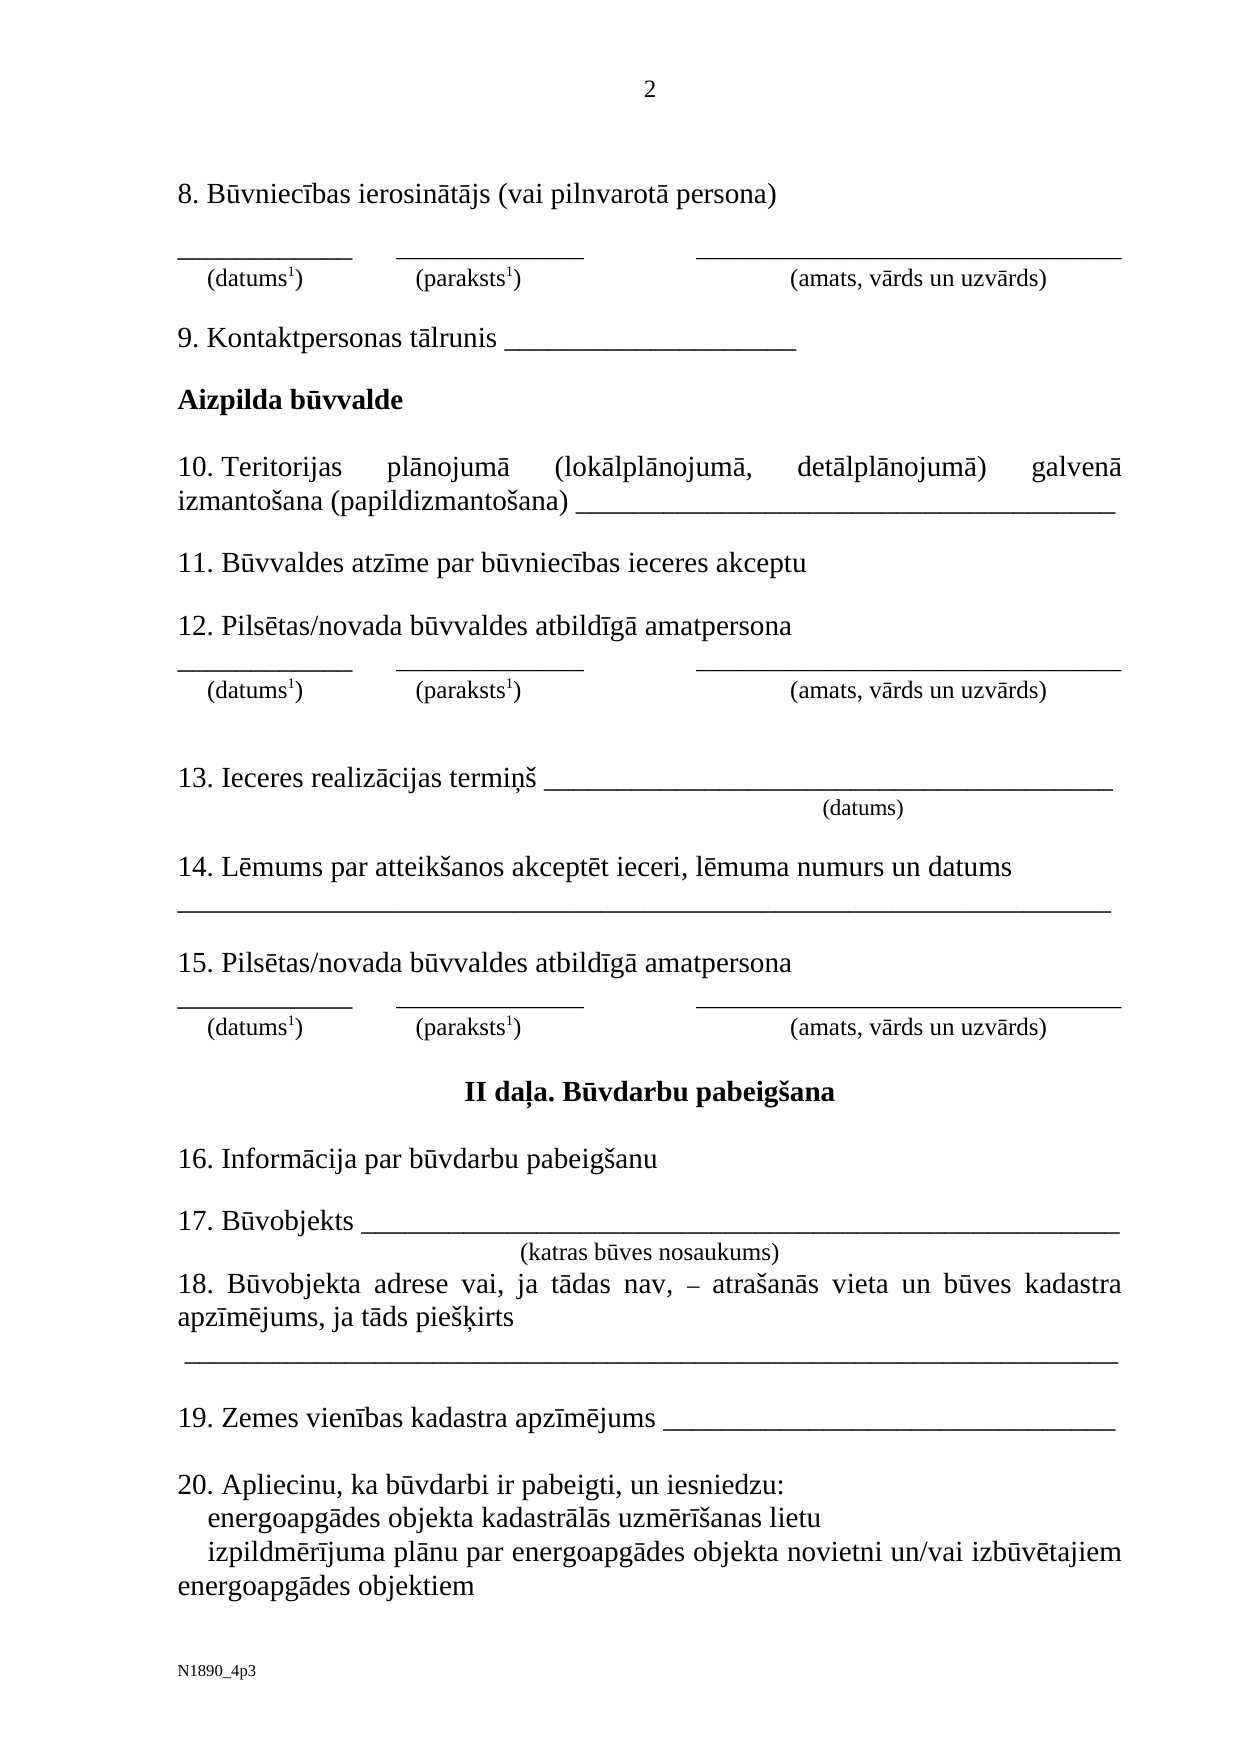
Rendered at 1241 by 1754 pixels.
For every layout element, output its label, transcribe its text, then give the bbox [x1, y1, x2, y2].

text 19. Zemes vienības kadastra apzīmējums _______________________________ [177, 1400, 1122, 1433]
text ________________________________________________________________ [177, 1333, 1122, 1366]
text (datums1) (paraksts1) (amats, vārds un uzvārds) [207, 1012, 1122, 1041]
text ____________ _______________ __________________________________ [177, 641, 1122, 675]
text 9. Kontaktpersonas tālrunis ____________________ [177, 320, 1122, 354]
text (datums1) (paraksts1) (amats, vārds un uzvārds) [207, 675, 1122, 703]
text 17. Būvobjekts ____________________________________________________ [177, 1203, 1122, 1237]
text 13. Ieceres realizācijas termiņš _______________________________________ [177, 760, 1122, 794]
text energoapgādes objekta kadastrālās uzmērīšanas lietu [177, 1501, 1122, 1534]
text 11. Būvvaldes atzīme par būvniecības ieceres akceptu [177, 545, 1122, 579]
text ____________ _______________ __________________________________ [177, 978, 1122, 1012]
text (datums1) (paraksts1) (amats, vārds un uzvārds) [207, 263, 1122, 291]
text 8. Būvniecības ierosinātājs (vai pilnvarotā persona) [177, 176, 1122, 210]
text 16. Informācija par būvdarbu pabeigšanu [177, 1141, 1122, 1175]
text 15. Pilsētas/novada būvvaldes atbildīgā amatpersona [177, 945, 1122, 978]
text (datums) [177, 794, 1122, 820]
text ____________ _______________ __________________________________ [177, 229, 1122, 263]
text 18. Būvobjekta adrese vai, ja tādas nav, – atrašanās vieta un būves kadastra apzīmējums, ja tāds piešķirts [177, 1266, 1122, 1333]
text (katras būves nosaukums) [177, 1237, 1122, 1266]
list 10. Teritorijas plānojumā (lokālplānojumā, detālplānojumā) galvenā izmantošana (papildizmantošana) _____________________________________ [177, 449, 1122, 517]
text 14. Lēmums par atteikšanos akceptēt ieceri, lēmuma numurs un datums [177, 849, 1122, 882]
text 12. Pilsētas/novada būvvaldes atbildīgā amatpersona [177, 608, 1122, 641]
text ________________________________________________________________ [177, 882, 1122, 916]
text 20. Apliecinu, ka būvdarbi ir pabeigti, un iesniedzu: [177, 1467, 1122, 1501]
text Aizpilda būvvalde [177, 382, 1122, 416]
text izpildmērījuma plānu par energoapgādes objekta novietni un/vai izbūvētajiem energoapgādes objektiem [177, 1534, 1122, 1601]
text II daļa. Būvdarbu pabeigšana [177, 1074, 1122, 1108]
